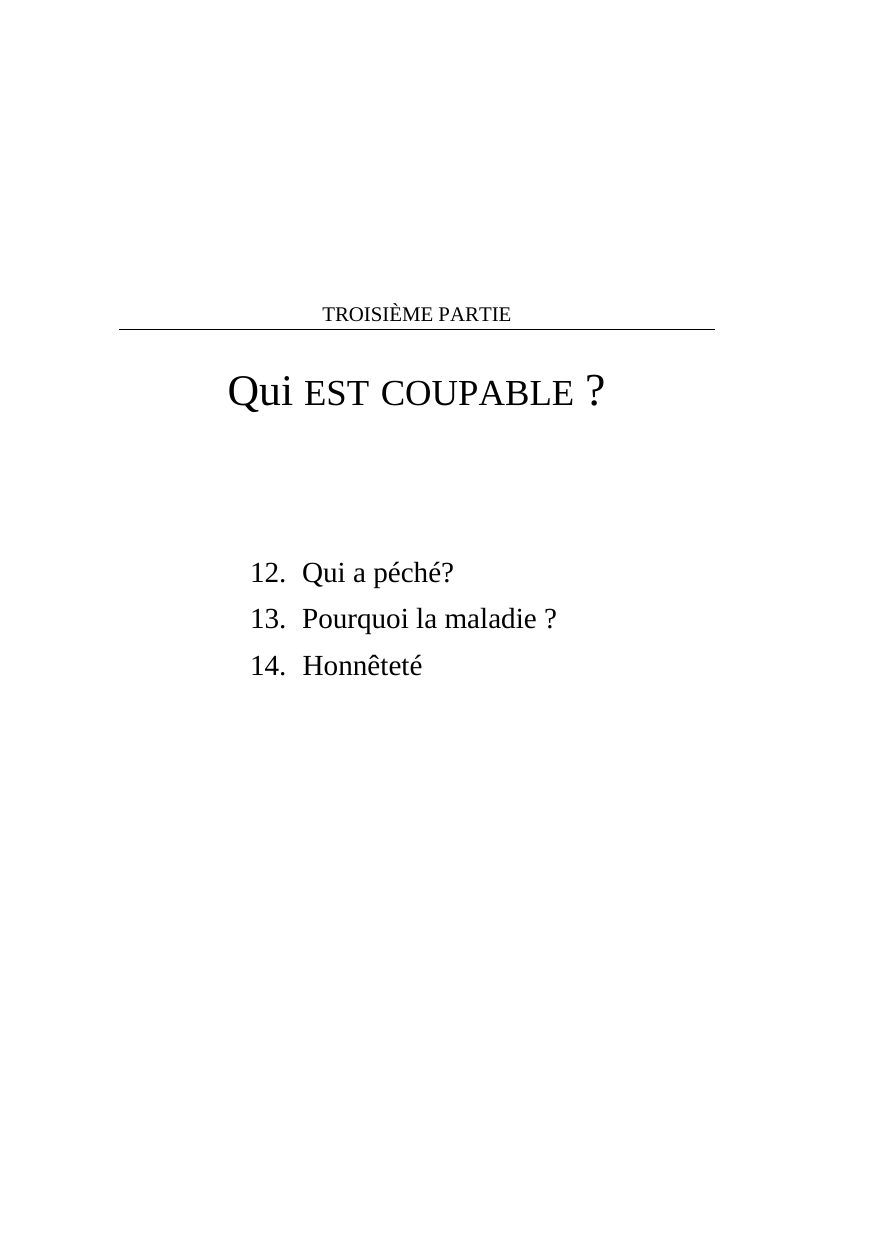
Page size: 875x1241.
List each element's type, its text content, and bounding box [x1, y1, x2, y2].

list Pourquoi la maladie ? [250, 602, 715, 635]
list Honnêteté [250, 648, 715, 681]
text Qui est coupable ? [118, 362, 715, 415]
list Qui a péché? [250, 556, 715, 589]
text TROISIÈME PARTIE [118, 302, 715, 326]
